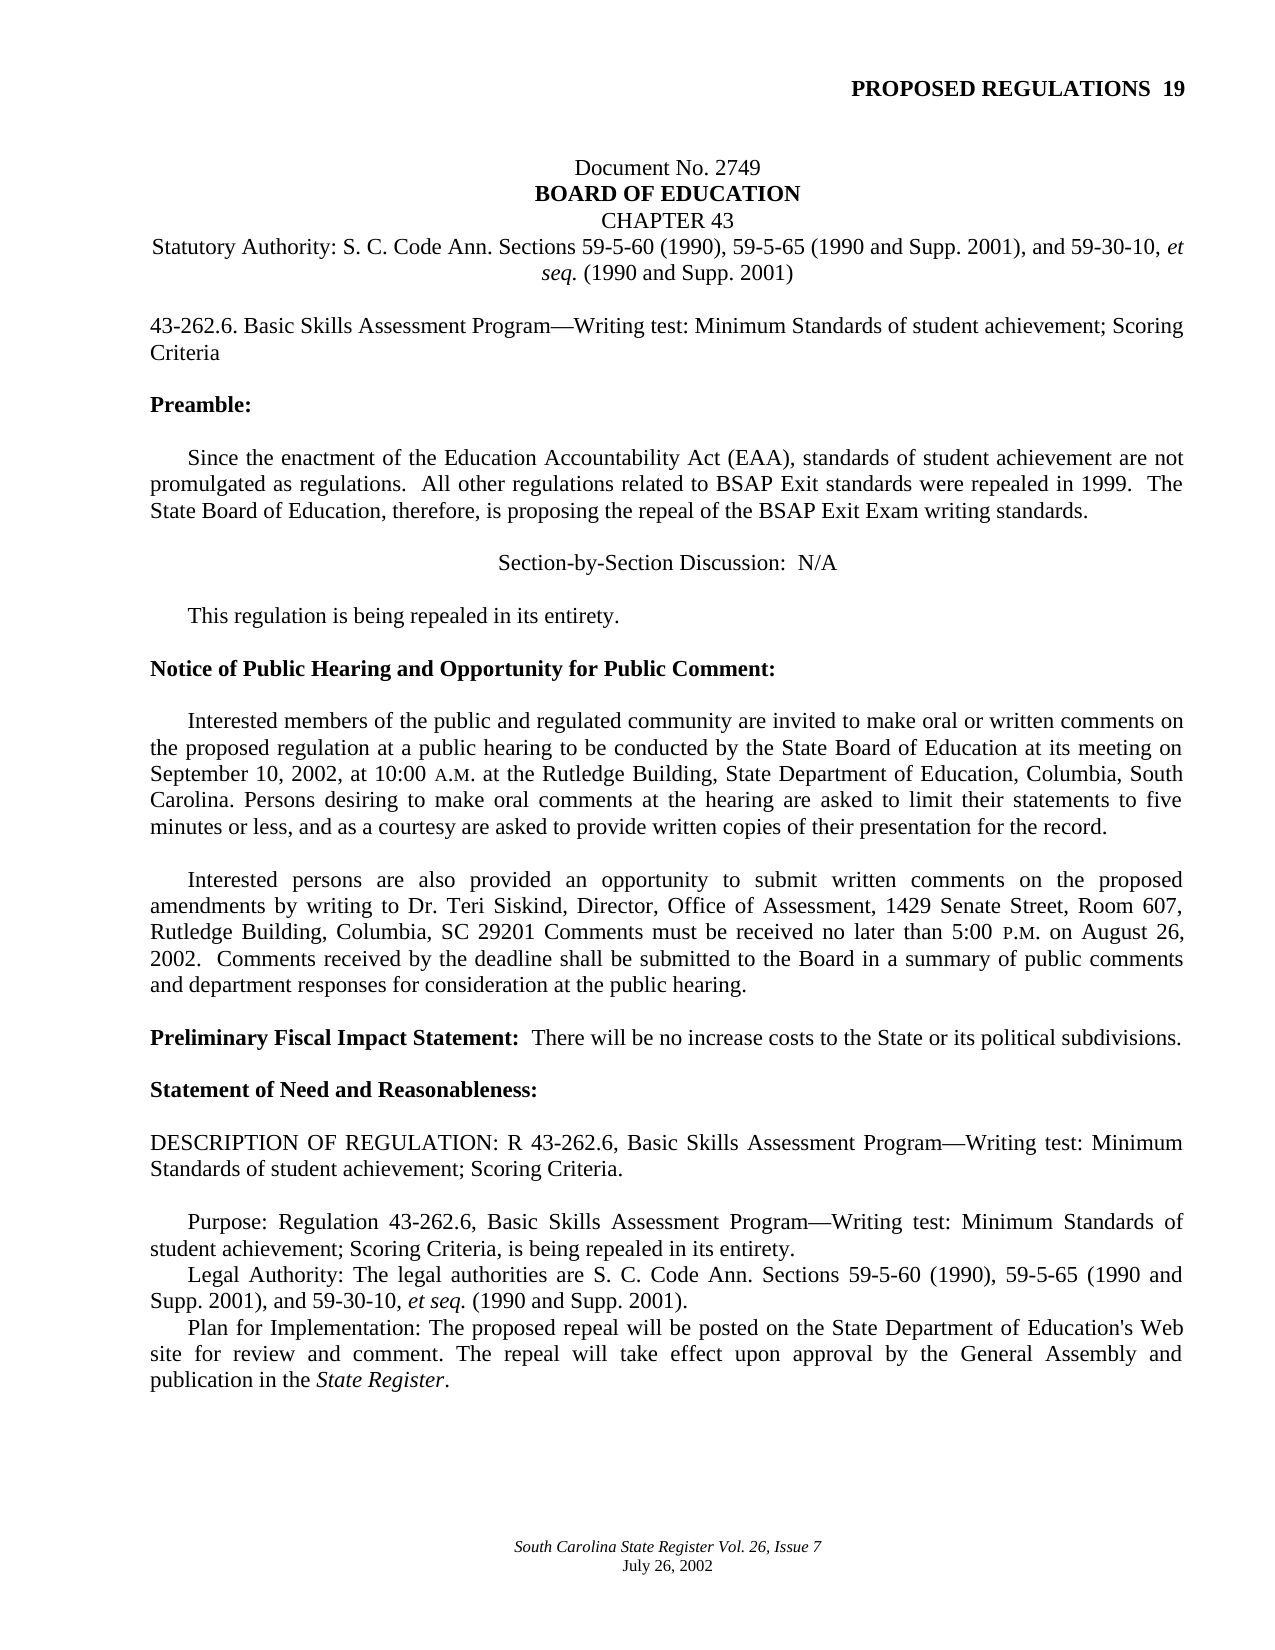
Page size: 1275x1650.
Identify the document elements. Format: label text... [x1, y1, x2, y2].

text Preliminary Fiscal Impact Statement: There will be no increase costs to the State or its political subdivisions. [150, 1024, 1185, 1050]
text Statutory Authority: S. C. Code Ann. Sections 59-5-60 (1990), 59-5-65 (1990 and Supp. 2001), and 59-30-10, et seq. (1990 and Supp. 2001) [150, 233, 1185, 286]
text Plan for Implementation: The proposed repeal will be posted on the State Department of Education's Web site for review and comment. The repeal will take effect upon approval by the General Assembly and publication in the State Register. [150, 1314, 1185, 1393]
text DESCRIPTION OF REGULATION: R 43-262.6, Basic Skills Assessment Program—Writing test: Minimum Standards of student achievement; Scoring Criteria. [150, 1129, 1185, 1182]
text Preamble: [150, 391, 1185, 418]
text CHAPTER 43 [150, 207, 1185, 233]
text Statement of Need and Reasonableness: [150, 1076, 1185, 1103]
text Purpose: Regulation 43-262.6, Basic Skills Assessment Program—Writing test: Minimum Standards of student achievement; Scoring Criteria, is being repealed in its entirety. [150, 1208, 1185, 1261]
text Document No. 2749 [150, 154, 1185, 180]
text 43-262.6. Basic Skills Assessment Program—Writing test: Minimum Standards of student achievement; Scoring Criteria [150, 312, 1185, 365]
text BOARD OF EDUCATION [150, 180, 1185, 207]
text Legal Authority: The legal authorities are S. C. Code Ann. Sections 59-5-60 (1990), 59-5-65 (1990 and Supp. 2001), and 59-30-10, et seq. (1990 and Supp. 2001). [150, 1261, 1185, 1314]
text Notice of Public Hearing and Opportunity for Public Comment: [150, 655, 1185, 681]
text Interested persons are also provided an opportunity to submit written comments on the proposed amendments by writing to Dr. Teri Siskind, Director, Office of Assessment, 1429 Senate Street, Room 607, Rutledge Building, Columbia, SC 29201 Comments must be received no later than 5:00 p.m. on August 26, 2002. Comments received by the deadline shall be submitted to the Board in a summary of public comments and department responses for consideration at the public hearing. [150, 866, 1185, 997]
text This regulation is being repealed in its entirety. [150, 602, 1185, 628]
text Section-by-Section Discussion: N/A [150, 549, 1185, 576]
text Interested members of the public and regulated community are invited to make oral or written comments on the proposed regulation at a public hearing to be conducted by the State Board of Education at its meeting on September 10, 2002, at 10:00 a.m. at the Rutledge Building, State Department of Education, Columbia, South Carolina. Persons desiring to make oral comments at the hearing are asked to limit their statements to five minutes or less, and as a courtesy are asked to provide written copies of their presentation for the record. [150, 707, 1185, 839]
text Since the enactment of the Education Accountability Act (EAA), standards of student achievement are not promulgated as regulations. All other regulations related to BSAP Exit standards were repealed in 1999. The State Board of Education, therefore, is proposing the repeal of the BSAP Exit Exam writing standards. [150, 444, 1185, 523]
